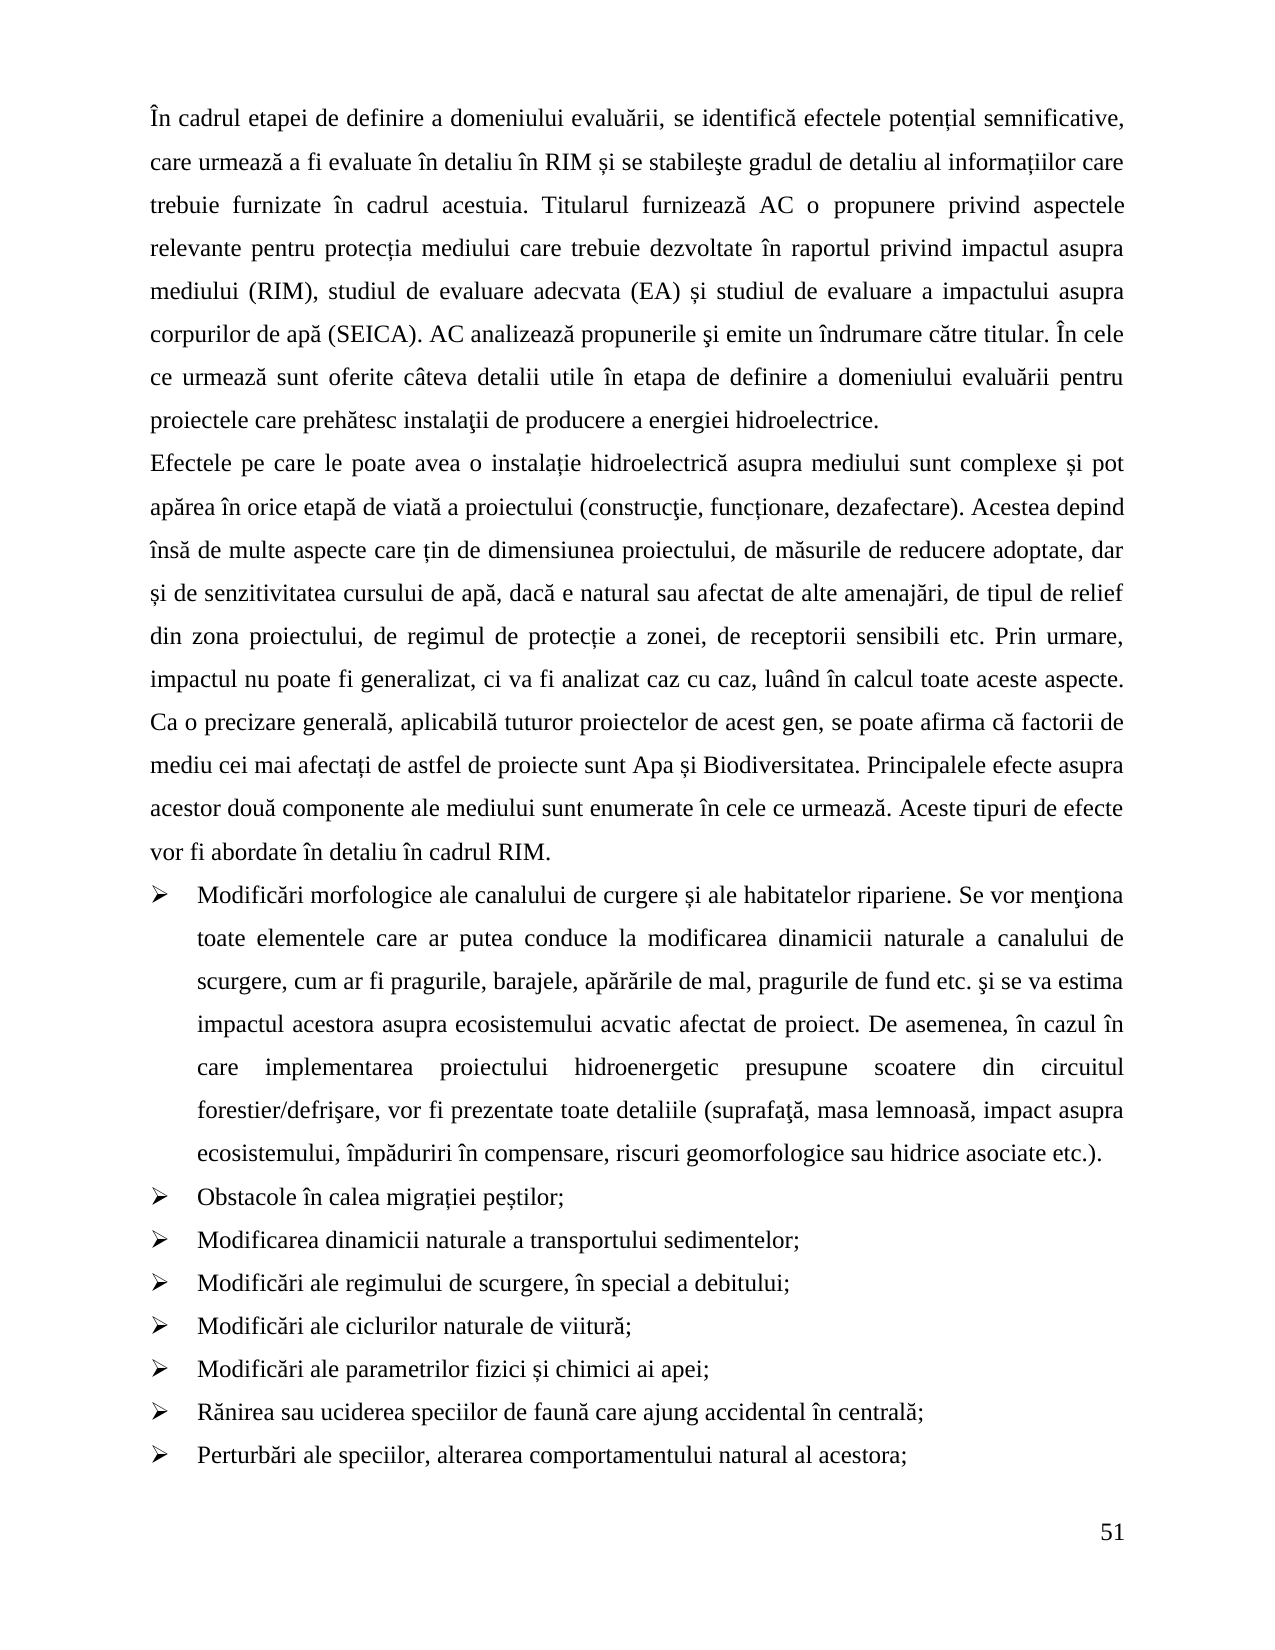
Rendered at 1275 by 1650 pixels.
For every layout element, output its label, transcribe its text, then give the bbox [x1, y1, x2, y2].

list Modificarea dinamicii naturale a transportului sedimentelor; [150, 1225, 1125, 1253]
list Modificări morfologice ale canalului de curgere și ale habitatelor ripariene. Se vor menţiona toate elementele care ar putea conduce la modificarea dinamicii naturale a canalului de scurgere, cum ar fi pragurile, barajele, apărările de mal, pragurile de fund etc. şi se va estima impactul acestora asupra ecosistemului acvatic afectat de proiect. De asemenea, în cazul în care implementarea proiectului hidroenergetic presupune scoatere din circuitul forestier/defrişare, vor fi prezentate toate detaliile (suprafaţă, masa lemnoasă, impact asupra ecosistemului, împăduriri în compensare, riscuri geomorfologice sau hidrice asociate etc.). [150, 880, 1125, 1167]
list Perturbări ale speciilor, alterarea comportamentului natural al acestora; [150, 1440, 1125, 1469]
list Modificări ale regimului de scurgere, în special a debitului; [150, 1268, 1125, 1297]
list Rănirea sau uciderea speciilor de faună care ajung accidental în centrală; [150, 1397, 1125, 1426]
text În cadrul etapei de definire a domeniului evaluării, se identifică efectele potențial semnificative, care urmează a fi evaluate în detaliu în RIM și se stabileşte gradul de detaliu al informațiilor care trebuie furnizate în cadrul acestuia. Titularul furnizează AC o propunere privind aspectele relevante pentru protecția mediului care trebuie dezvoltate în raportul privind impactul asupra mediului (RIM), studiul de evaluare adecvata (EA) și studiul de evaluare a impactului asupra corpurilor de apă (SEICA). AC analizează propunerile şi emite un îndrumare către titular. În cele ce urmează sunt oferite câteva detalii utile în etapa de definire a domeniului evaluării pentru proiectele care prehătesc instalaţii de producere a energiei hidroelectrice. [150, 103, 1125, 434]
list Modificări ale ciclurilor naturale de viitură; [150, 1311, 1125, 1340]
text Efectele pe care le poate avea o instalație hidroelectrică asupra mediului sunt complexe și pot apărea în orice etapă de viată a proiectului (construcţie, funcționare, dezafectare). Acestea depind însă de multe aspecte care țin de dimensiunea proiectului, de măsurile de reducere adoptate, dar și de senzitivitatea cursului de apă, dacă e natural sau afectat de alte amenajări, de tipul de relief din zona proiectului, de regimul de protecție a zonei, de receptorii sensibili etc. Prin urmare, impactul nu poate fi generalizat, ci va fi analizat caz cu caz, luând în calcul toate aceste aspecte. Ca o precizare generală, aplicabilă tuturor proiectelor de acest gen, se poate afirma că factorii de mediu cei mai afectați de astfel de proiecte sunt Apa și Biodiversitatea. Principalele efecte asupra acestor două componente ale mediului sunt enumerate în cele ce urmează. Aceste tipuri de efecte vor fi abordate în detaliu în cadrul RIM. [150, 448, 1125, 865]
list Modificări ale parametrilor fizici și chimici ai apei; [150, 1354, 1125, 1383]
list Obstacole în calea migrației peștilor; [150, 1182, 1125, 1210]
